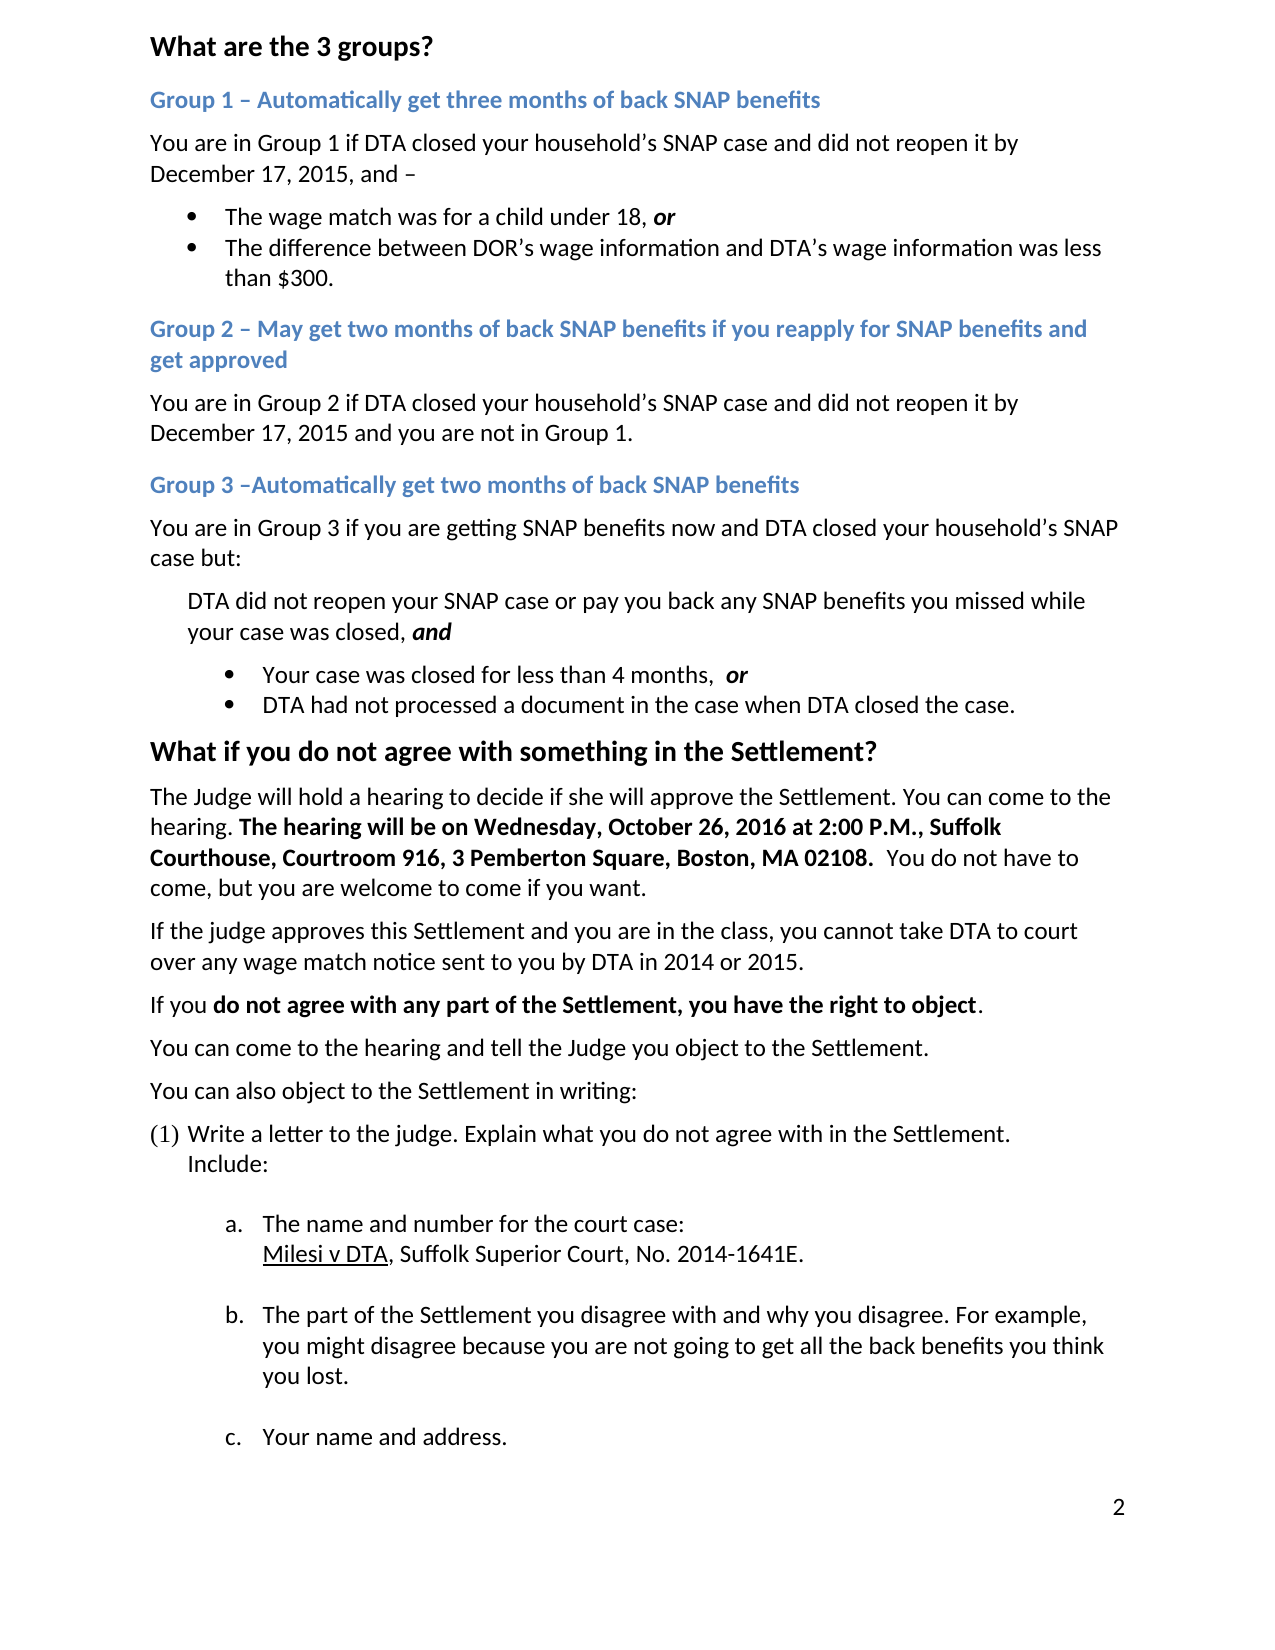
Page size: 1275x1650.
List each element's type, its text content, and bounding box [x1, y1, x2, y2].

text DTA did not reopen your SNAP case or pay you back any SNAP benefits you missed while your case was closed, and [187, 586, 1125, 647]
list The part of the Settlement you disagree with and why you disagree. For example, you might disagree because you are not going to get all the back benefits you think you lost. [225, 1299, 1125, 1391]
list The difference between DOR’s wage information and DTA’s wage information was less than $300. [187, 232, 1125, 293]
subtitle Group 3 –Automatically get two months of back SNAP benefits [150, 469, 1125, 499]
list Your name and address. [225, 1421, 1125, 1452]
list DTA had not processed a document in the case when DTA closed the case. [225, 689, 1125, 720]
list Your case was closed for less than 4 months, or [225, 659, 1125, 689]
list The name and number for the court case: Milesi v DTA, Suffolk Superior Court, No. 2014-1641E. [225, 1208, 1125, 1269]
text If you do not agree with any part of the Settlement, you have the right to object. [150, 989, 1125, 1019]
list Write a letter to the judge. Explain what you do not agree with in the Settlement. [150, 1118, 1125, 1148]
text You are in Group 1 if DTA closed your household’s SNAP case and did not reopen it by December 17, 2015, and – [150, 128, 1125, 189]
text The Judge will hold a hearing to decide if she will approve the Settlement. You can come to the hearing. The hearing will be on Wednesday, October 26, 2016 at 2:00 P.M., Suffolk Courthouse, Courtroom 916, 3 Pemberton Square, Boston, MA 02108. You do not have to come, but you are welcome to come if you want. [150, 781, 1125, 903]
subtitle What if you do not agree with something in the Settlement? [150, 733, 1125, 768]
text You are in Group 2 if DTA closed your household’s SNAP case and did not reopen it by December 17, 2015 and you are not in Group 1. [150, 387, 1125, 448]
text You can come to the hearing and tell the Judge you object to the Settlement. [150, 1032, 1125, 1062]
list Include: [187, 1148, 1125, 1208]
subtitle What are the 3 groups? [150, 28, 1125, 64]
list The wage match was for a child under 18, or [187, 201, 1125, 232]
subtitle Group 2 – May get two months of back SNAP benefits if you reapply for SNAP benefits and get approved [150, 313, 1125, 374]
text You are in Group 3 if you are getting SNAP benefits now and DTA closed your household’s SNAP case but: [150, 512, 1125, 573]
text If the judge approves this Settlement and you are in the class, you cannot take DTA to court over any wage match notice sent to you by DTA in 2014 or 2015. [150, 915, 1125, 976]
subtitle Group 1 – Automatically get three months of back SNAP benefits [150, 84, 1125, 115]
text You can also object to the Settlement in writing: [150, 1075, 1125, 1105]
